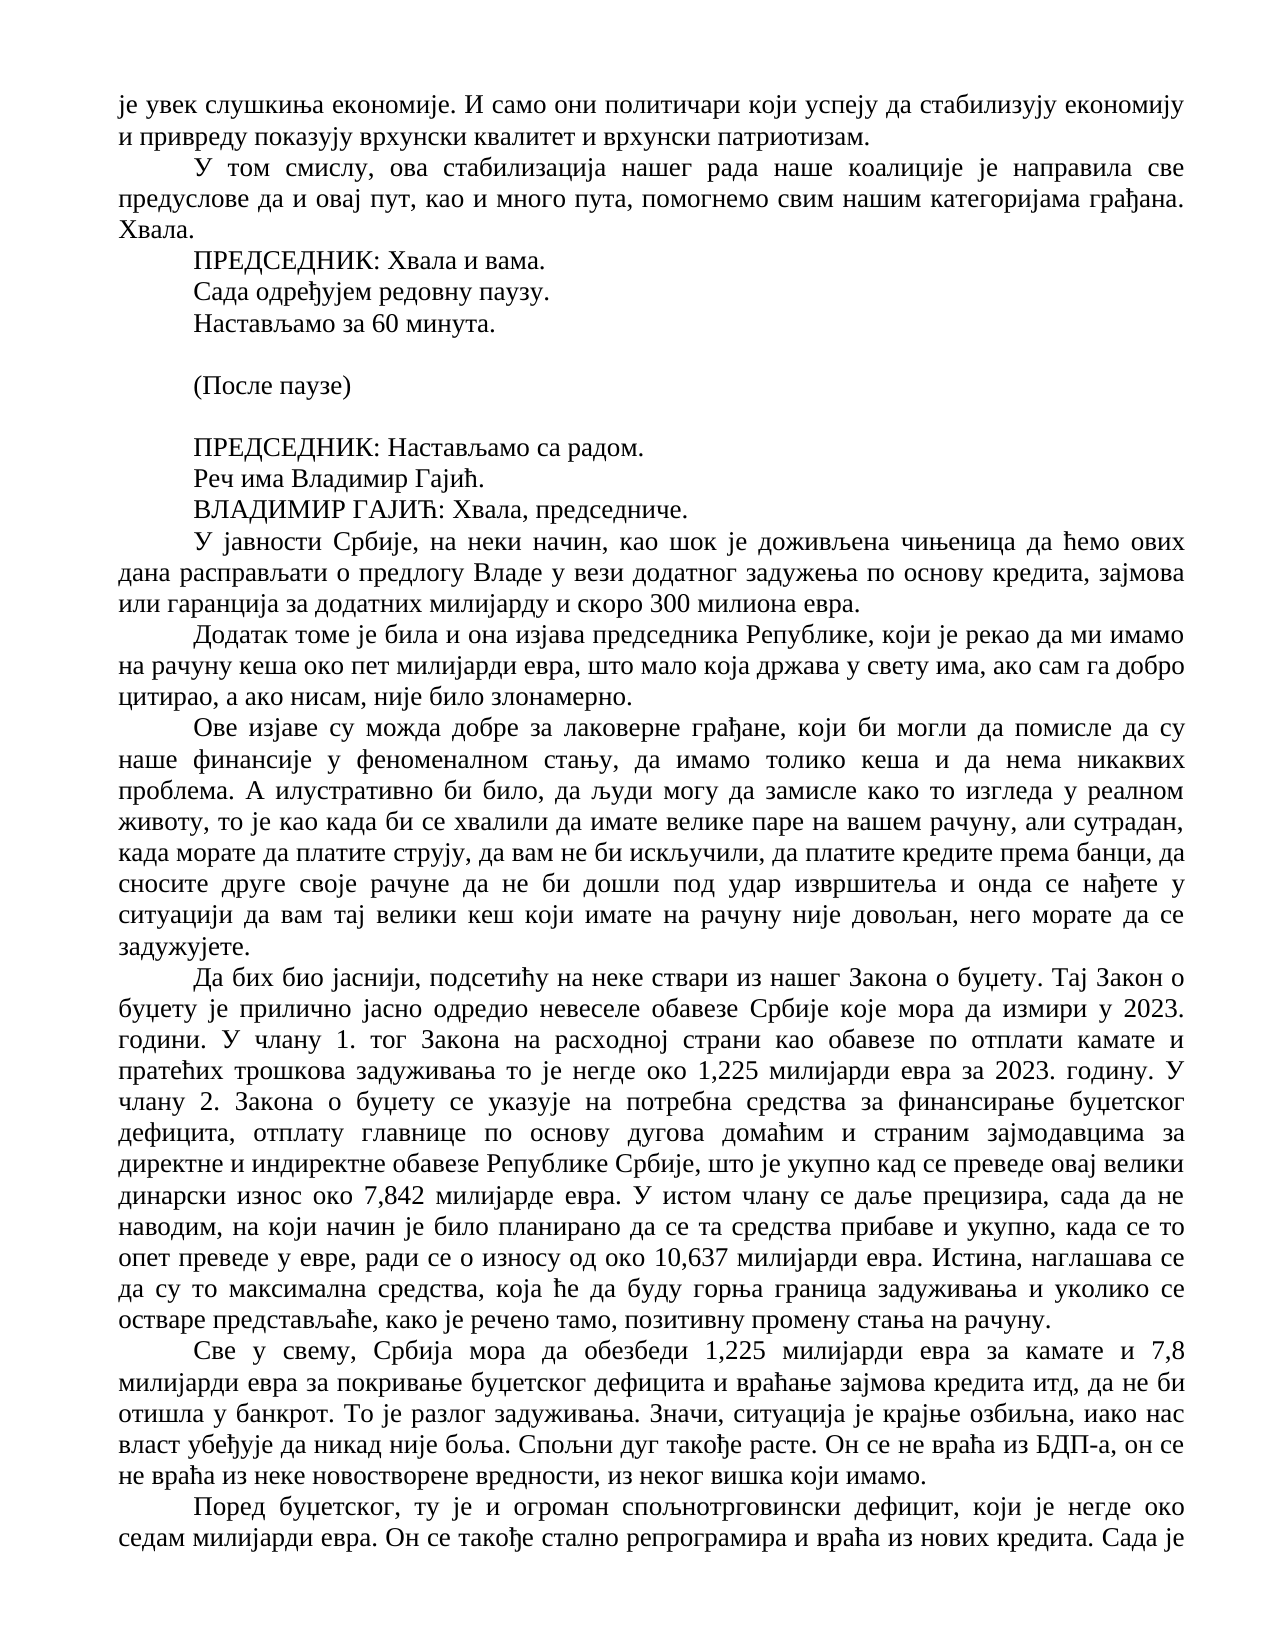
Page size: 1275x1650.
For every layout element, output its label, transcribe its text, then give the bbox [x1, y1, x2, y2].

text У том смислу, ова стабилизација нашег рада наше коалиције је направила све предуслове да и овај пут, као и много пута, помогнемо свим нашим категоријама грађана. Хвала. [118, 151, 1186, 244]
text Ове изјаве су можда добре за лаковерне грађане, који би могли да помисле да су наше финансије у феноменалном стању, да имамо толико кеша и да нема никаквих проблема. А илустративно би било, да људи могу да замисле како то изгледа у реалном животу, то је као када би се хвалили да имате велике паре на вашем рачуну, али сутрадан, када морате да платите струју, да вам не би искључили, да платите кредите према банци, да сносите друге своје рачуне да не би дошли под удар извршитеља и онда се нађете у ситуацији да вам тај велики кеш који имате на рачуну није довољан, него морате да се задужујете. [118, 712, 1186, 961]
text ВЛАДИМИР ГАЈИЋ: Хвала, председниче. [118, 493, 1186, 525]
text ПРЕДСЕДНИК: Хвала и вама. [118, 244, 1186, 276]
text У јавности Србије, на неки начин, као шок је доживљена чињеница да ћемо ових дана расправљати о предлогу Владе у вези додатног задужења по основу кредита, зајмова или гаранција за додатних милијарду и скоро 300 милиона евра. [118, 525, 1186, 618]
text (После паузе) [118, 369, 1186, 400]
text Сада одређујем редовну паузу. [118, 276, 1186, 307]
text Све у свему, Србија мора да обезбеди 1,225 милијарди евра за камате и 7,8 милијарди евра за покривање буџетског дефицита и враћање зајмова кредита итд, да не би отишла у банкрот. То је разлог задуживања. Значи, ситуација је крајње озбиљна, иако нас власт убеђује да никад није боља. Спољни дуг такође расте. Он се не враћа из БДП-а, он се не враћа из неке новостворене вредности, из неког вишка који имамо. [118, 1334, 1186, 1490]
text Да бих био јаснији, подсетићу на неке ствари из нашег Закона о буџету. Тај Закон о буџету је прилично јасно одредио невеселе обавезе Србије које мора да измири у 2023. години. У члану 1. тог Закона на расходној страни као обавезе по отплати камате и пратећих трошкова задуживања то је негде око 1,225 милијарди евра за 2023. годину. У члану 2. Закона о буџету се указује на потребна средства за финансирање буџетског дефицита, отплату главнице по основу дугова домаћим и страним зајмодавцима за директне и индиректне обавезе Републике Србије, што је укупно кад се преведе овај велики динарски износ око 7,842 милијарде евра. У истом члану се даље прецизира, сада да не наводим, на који начин је било планирано да се та средства прибаве и укупно, када се то опет преведе у евре, ради се о износу од око 10,637 милијарди евра. Истина, наглашава се да су то максимална средства, која ће да буду горња граница задуживања и уколико се остваре представљаће, како је речено тамо, позитивну промену стања на рачуну. [118, 961, 1186, 1334]
text ПРЕДСЕДНИК: Настављамо са радом. [118, 431, 1186, 462]
text Реч има Владимир Гајић. [118, 462, 1186, 493]
text Додатак томе је била и она изјава председника Републике, који је рекао да ми имамо на рачуну кеша око пет милијарди евра, што мало која држава у свету има, ако сам га добро цитирао, а ако нисам, није било злонамерно. [118, 618, 1186, 712]
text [118, 89, 1186, 151]
text Настављамо за 60 минута. [118, 307, 1186, 338]
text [118, 1490, 1186, 1552]
